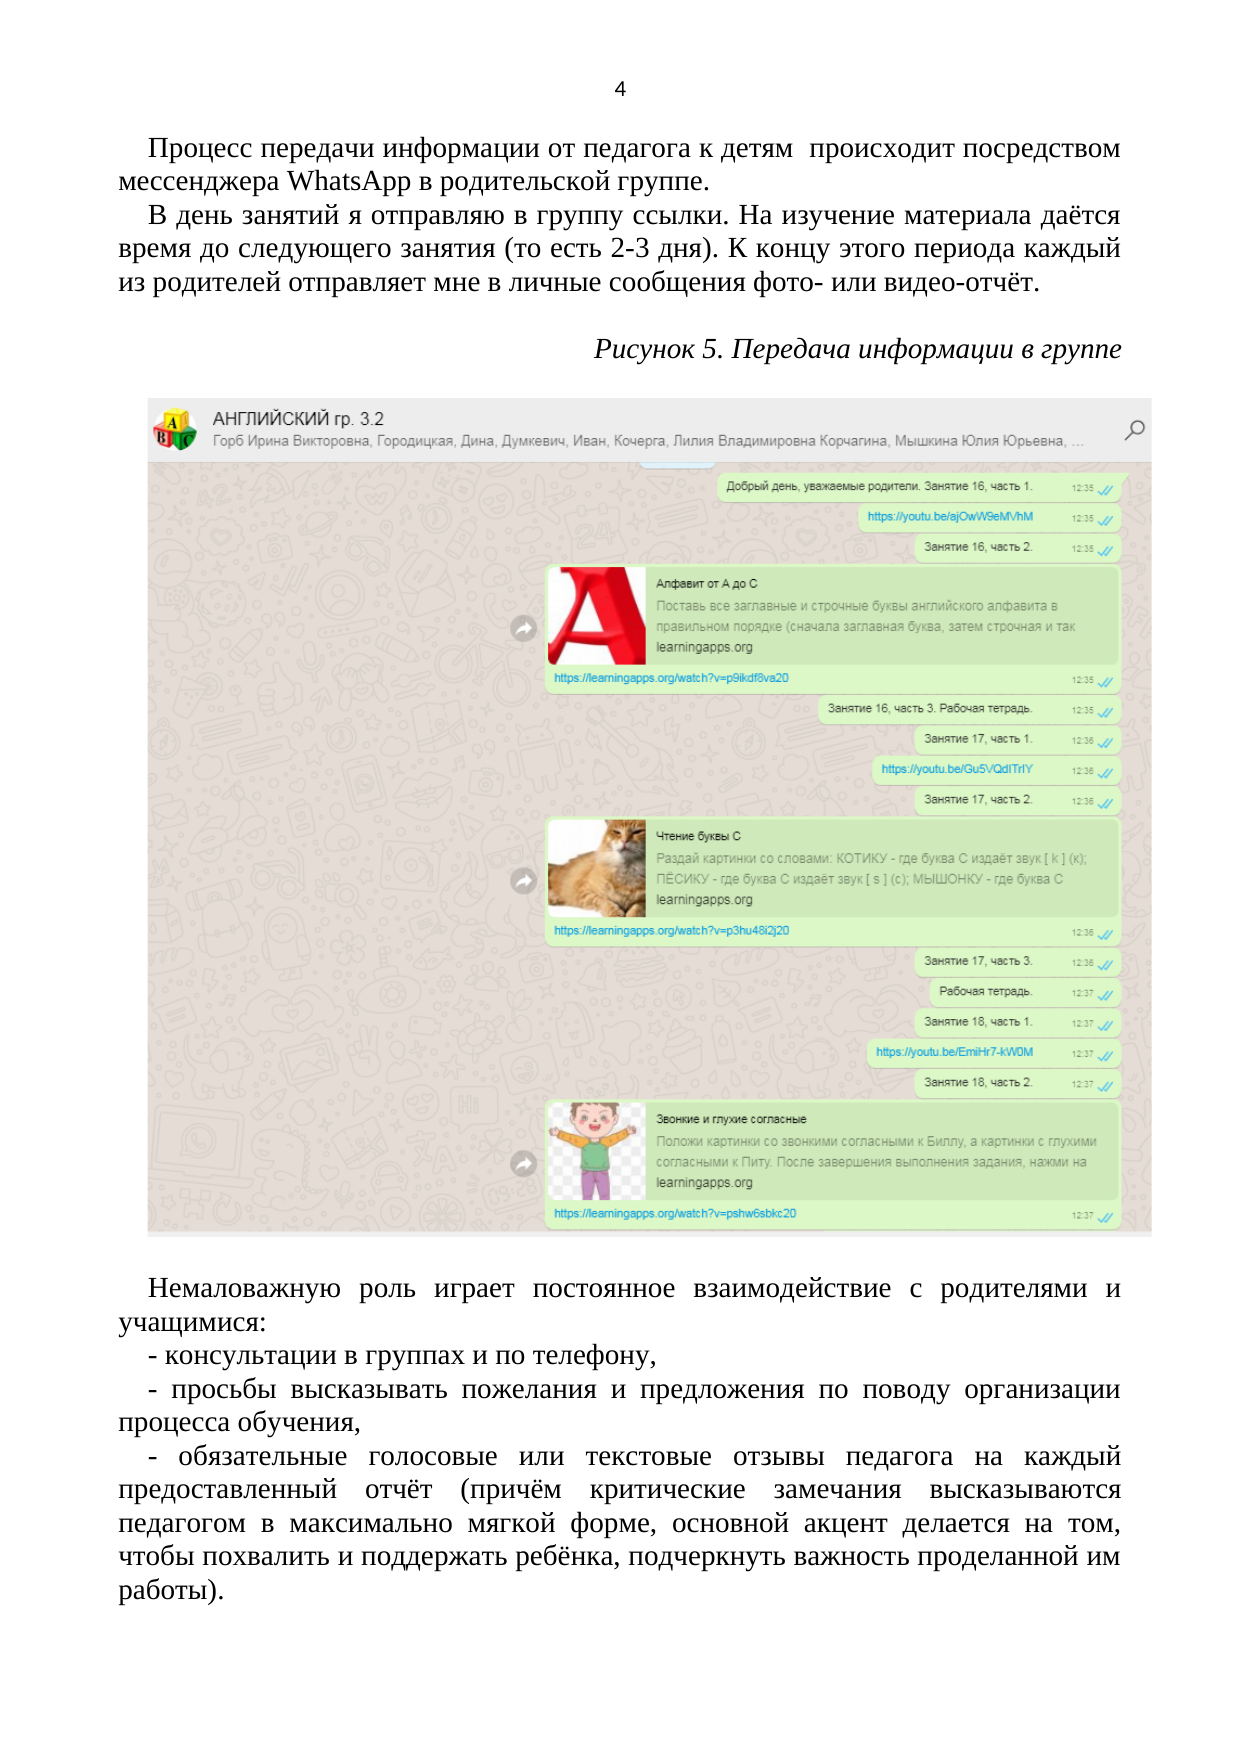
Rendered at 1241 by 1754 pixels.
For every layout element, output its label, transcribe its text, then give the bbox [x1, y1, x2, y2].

text - обязательные голосовые или текстовые отзывы педагога на каждый предоставленный отчёт (причём критические замечания высказываются педагогом в максимально мягкой форме, основной акцент делается на том, чтобы похвалить и поддержать ребёнка, подчеркнуть важность проделанной им работы). [118, 1438, 1122, 1606]
text - просьбы высказывать пожелания и предложения по поводу организации процесса обучения, [118, 1371, 1122, 1438]
text - консультации в группах и по телефону, [118, 1337, 1122, 1371]
text Рисунок 5. Передача информации в группе [118, 331, 1122, 365]
text Немаловажную роль играет постоянное взаимодействие с родителями и учащимися: [118, 1270, 1122, 1337]
text В день занятий я отправляю в группу ссылки. На изучение материала даётся время до следующего занятия (то есть 2-3 дня). К концу этого периода каждый из родителей отправляет мне в личные сообщения фото- или видео-отчёт. [118, 197, 1122, 298]
picture [147, 398, 1152, 1237]
text Процесс передачи информации от педагога к детям происходит посредством мессенджера WhatsApp в родительской группе. [118, 130, 1122, 197]
